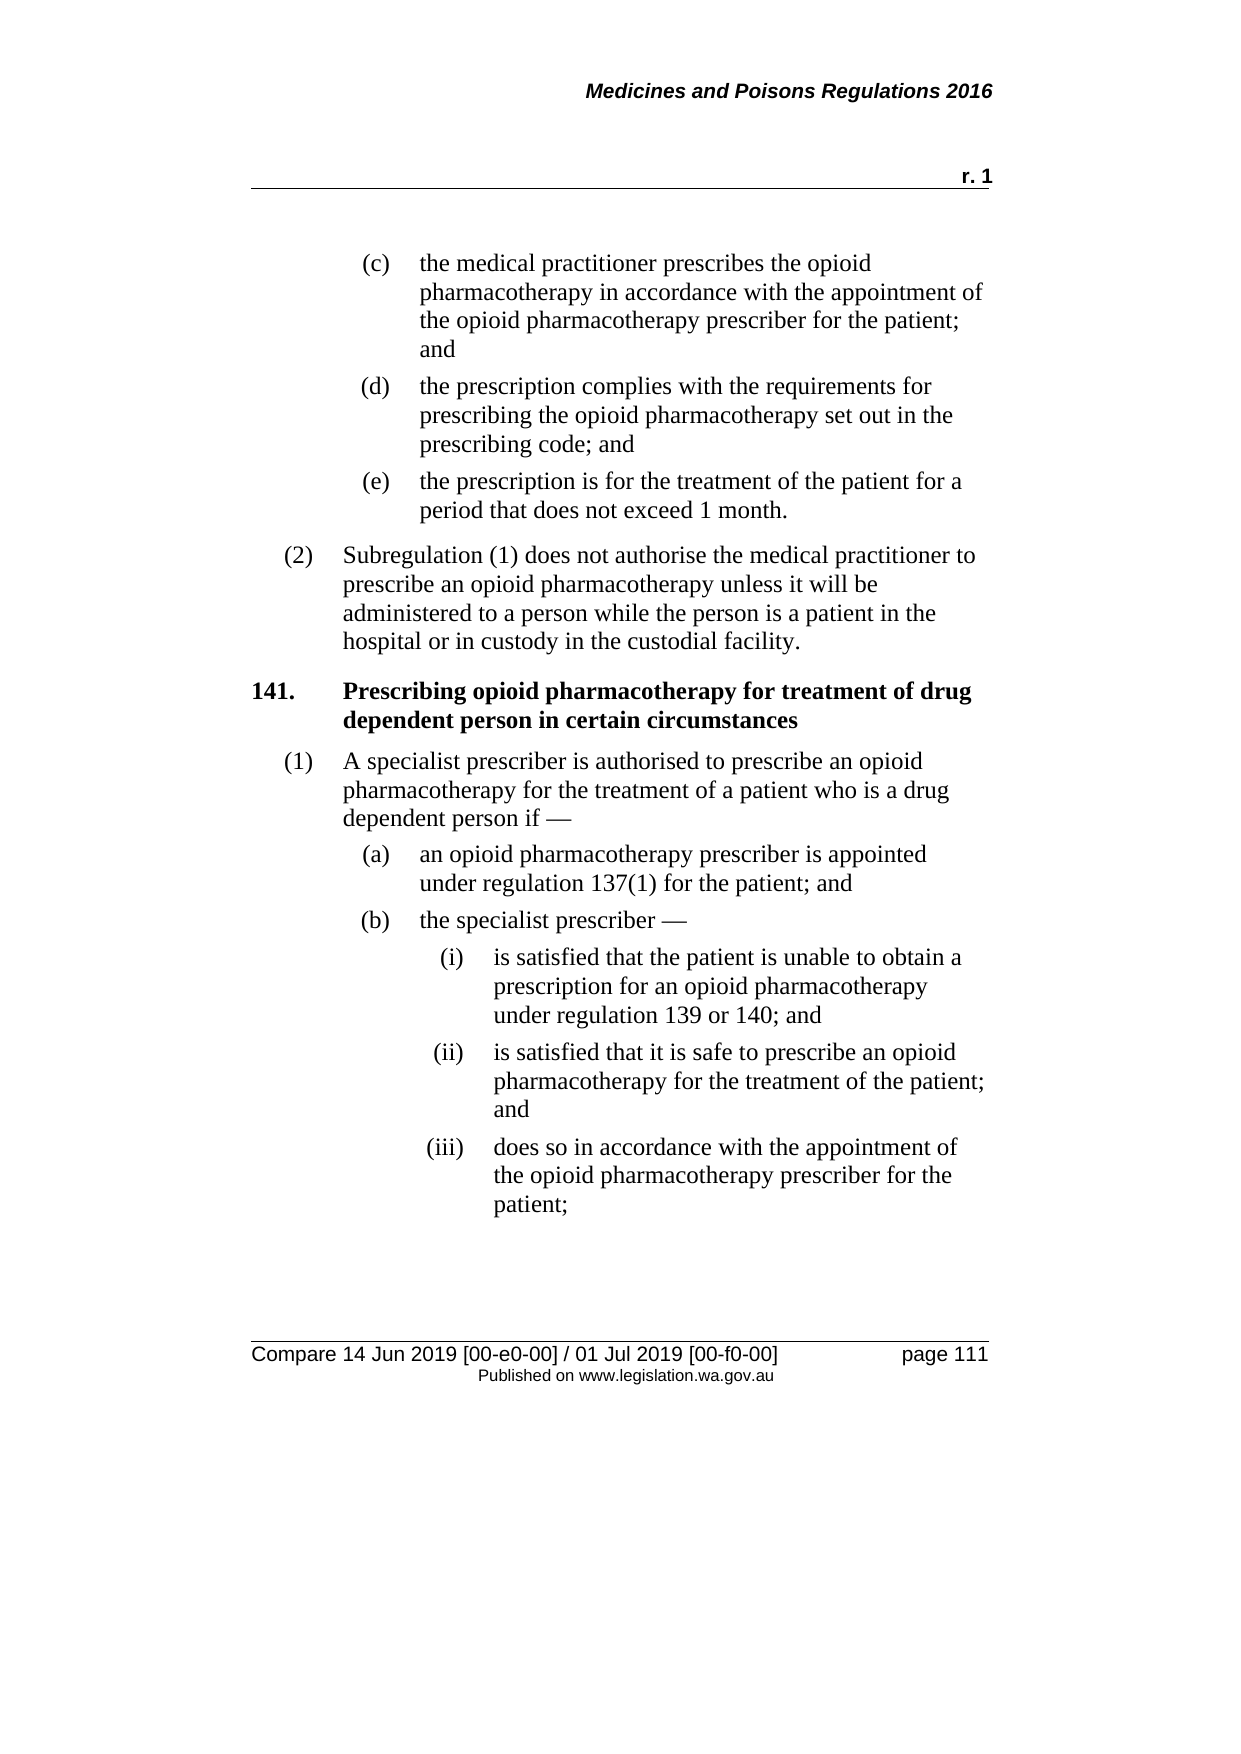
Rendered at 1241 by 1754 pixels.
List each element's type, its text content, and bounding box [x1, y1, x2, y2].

text (d) the prescription complies with the requirements for prescribing the opioid pharmacotherapy set out in the prescribing code; and [251, 371, 989, 458]
text (e) the prescription is for the treatment of the patient for a period that does not exceed 1 month. [251, 466, 989, 523]
text (c) the medical practitioner prescribes the opioid pharmacotherapy in accordance with the appointment of the opioid pharmacotherapy prescriber for the patient; and [251, 248, 989, 363]
text (a) an opioid pharmacotherapy prescriber is appointed under regulation 137(1) for the patient; and [251, 839, 989, 897]
text (1) A specialist prescriber is authorised to prescribe an opioid pharmacotherapy for the treatment of a patient who is a drug dependent person if — [251, 746, 989, 832]
text (2) Subregulation (1) does not authorise the medical practitioner to prescribe an opioid pharmacotherapy unless it will be administered to a person while the person is a patient in the hospital or in custody in the custodial facility. [251, 540, 989, 655]
text (b) the specialist prescriber — [251, 905, 989, 934]
text (ii) is satisfied that it is safe to prescribe an opioid pharmacotherapy for the treatment of the patient; and [251, 1037, 989, 1123]
text (i) is satisfied that the patient is unable to obtain a prescription for an opioid pharmacotherapy under regulation 139 or 140; and [251, 942, 989, 1029]
subtitle 141. Prescribing opioid pharmacotherapy for treatment of drug dependent person in certain circumstances [251, 676, 989, 733]
text (iii) does so in accordance with the appointment of the opioid pharmacotherapy prescriber for the patient; [251, 1132, 989, 1218]
